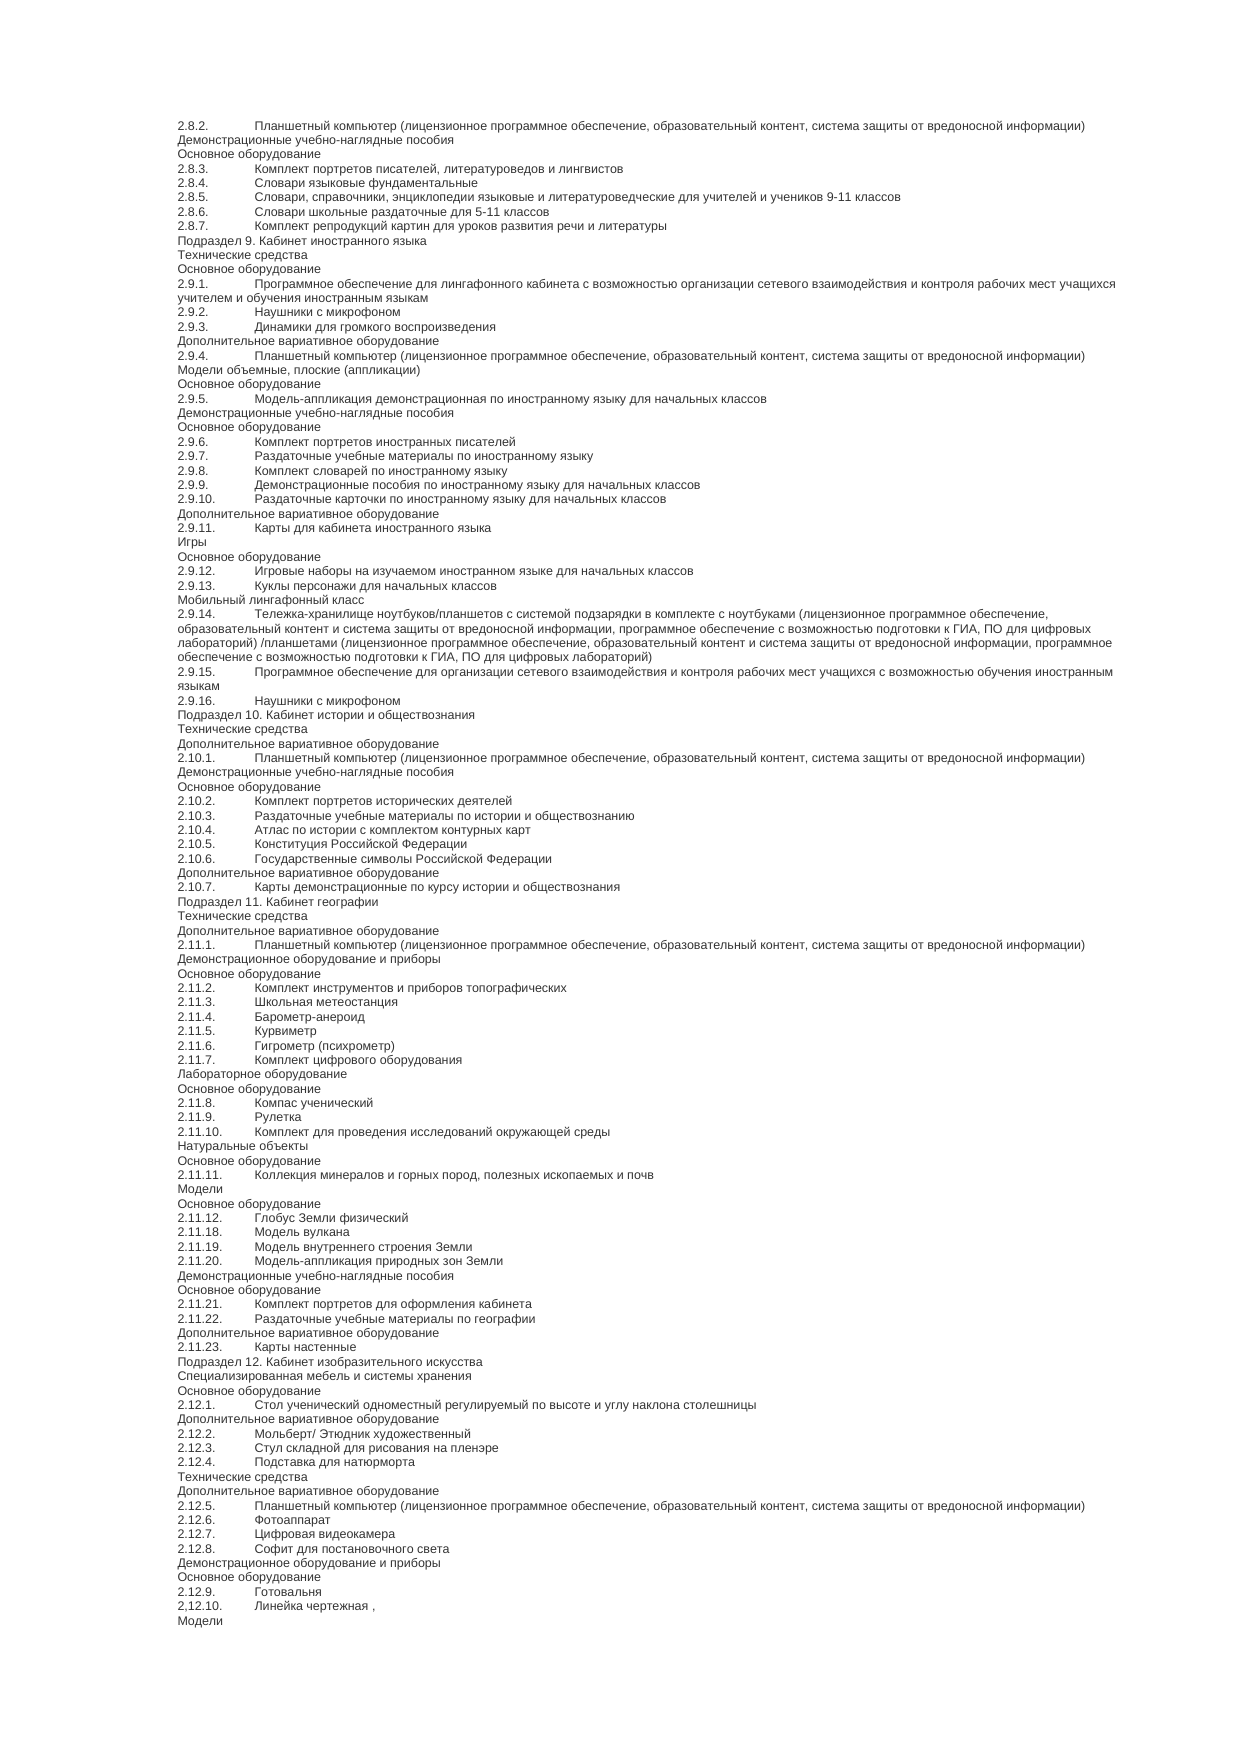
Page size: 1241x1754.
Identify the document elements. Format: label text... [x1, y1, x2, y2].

text 2.11.6. Гигрометр (психрометр) [177, 1038, 1152, 1052]
text 2.11.4. Барометр-анероид [177, 1009, 1152, 1024]
text Основное оборудование [177, 1196, 1152, 1211]
text 2.11.2. Комплект инструментов и приборов топографических [177, 981, 1152, 995]
text 2.11.21. Комплект портретов для оформления кабинета [177, 1297, 1152, 1311]
text Основное оборудование [177, 1153, 1152, 1167]
text Демонстрационное оборудование и приборы [177, 1556, 1152, 1570]
text Демонстрационные учебно-наглядные пособия [177, 765, 1152, 779]
text 2.11.22. Раздаточные учебные материалы по географии [177, 1311, 1152, 1326]
text 2.10.7. Карты демонстрационные по курсу истории и обществознания [177, 880, 1152, 894]
text 2.11.10. Комплект для проведения исследований окружающей среды [177, 1124, 1152, 1139]
text Модели объемные, плоские (аппликации) [177, 362, 1152, 377]
text Дополнительное вариативное оборудование [177, 1412, 1152, 1426]
text 2.10.4. Атлас по истории с комплектом контурных карт [177, 822, 1152, 837]
text Основное оборудование [177, 1282, 1152, 1297]
text Дополнительное вариативное оборудование [177, 1484, 1152, 1498]
text Дополнительное вариативное оборудование [177, 334, 1152, 348]
text Основное оборудование [177, 549, 1152, 564]
text Подраздел 12. Кабинет изобразительного искусства [177, 1354, 1152, 1369]
text Подраздел 10. Кабинет истории и обществознания [177, 707, 1152, 722]
text Модели [177, 1613, 1152, 1627]
text 2.10.1. Планшетный компьютер (лицензионное программное обеспечение, образовательный контент, система защиты от вредоносной информации) [177, 751, 1152, 765]
text 2.9.16. Наушники с микрофоном [177, 693, 1152, 707]
text 2.9.1. Программное обеспечение для лингафонного кабинета с возможностью организации сетевого взаимодействия и контроля рабочих мест учащихся учителем и обучения иностранным языкам [177, 276, 1152, 305]
text 2.11.11. Коллекция минералов и горных пород, полезных ископаемых и почв [177, 1167, 1152, 1182]
text Основное оборудование [177, 262, 1152, 276]
text 2.12.8. Софит для постановочного света [177, 1541, 1152, 1556]
text 2.9.7. Раздаточные учебные материалы по иностранному языку [177, 449, 1152, 463]
text Основное оборудование [177, 420, 1152, 434]
text Подраздел 9. Кабинет иностранного языка [177, 233, 1152, 247]
text 2.10.5. Конституция Российской Федерации [177, 837, 1152, 851]
text Основное оборудование [177, 377, 1152, 391]
text Технические средства [177, 722, 1152, 736]
text Игры [177, 535, 1152, 549]
text 2.11.8. Компас ученический [177, 1096, 1152, 1110]
text Технические средства [177, 1469, 1152, 1484]
text 2.11.1. Планшетный компьютер (лицензионное программное обеспечение, образовательный контент, система защиты от вредоносной информации) [177, 937, 1152, 952]
text 2.12.9. Готовальня [177, 1584, 1152, 1599]
text 2.12.7. Цифровая видеокамера [177, 1527, 1152, 1541]
text 2.9.4. Планшетный компьютер (лицензионное программное обеспечение, образовательный контент, система защиты от вредоносной информации) [177, 348, 1152, 362]
text Дополнительное вариативное оборудование [177, 506, 1152, 521]
text Модели [177, 1182, 1152, 1196]
text 2.8.5. Словари, справочники, энциклопедии языковые и литературоведческие для учителей и учеников 9-11 классов [177, 190, 1152, 204]
text Основное оборудование [177, 147, 1152, 161]
text 2.10.6. Государственные символы Российской Федерации [177, 851, 1152, 866]
text 2.8.4. Словари языковые фундаментальные [177, 176, 1152, 190]
text 2.9.12. Игровые наборы на изучаемом иностранном языке для начальных классов [177, 564, 1152, 578]
text Демонстрационное оборудование и приборы [177, 952, 1152, 966]
text Основное оборудование [177, 1570, 1152, 1584]
text Основное оборудование [177, 1383, 1152, 1397]
text 2.11.20. Модель-аппликация природных зон Земли [177, 1254, 1152, 1268]
text 2.9.14. Тележка-хранилище ноутбуков/планшетов с системой подзарядки в комплекте с ноутбуками (лицензионное программное обеспечение, образовательный контент и система защиты от вредоносной информации, программное обеспечение с возможностью подготовки к ГИА, ПО для цифровых лабораторий) /планшетами (лицензионное программное обеспечение, образовательный контент и система защиты от вредоносной информации, программное обеспечение с возможностью подготовки к ГИА, ПО для цифровых лабораторий) [177, 607, 1152, 664]
text 2.9.8. Комплект словарей по иностранному языку [177, 463, 1152, 477]
text Основное оборудование [177, 1081, 1152, 1096]
text 2.11.3. Школьная метеостанция [177, 995, 1152, 1009]
text Лабораторное оборудование [177, 1067, 1152, 1081]
text 2.9.10. Раздаточные карточки по иностранному языку для начальных классов [177, 492, 1152, 506]
text Мобильный лингафонный класс [177, 592, 1152, 607]
text 2.9.11. Карты для кабинета иностранного языка [177, 521, 1152, 535]
text 2.9.2. Наушники с микрофоном [177, 305, 1152, 319]
text Демонстрационные учебно-наглядные пособия [177, 406, 1152, 420]
text 2.9.6. Комплект портретов иностранных писателей [177, 434, 1152, 449]
text Дополнительное вариативное оборудование [177, 1326, 1152, 1340]
text 2.11.7. Комплект цифрового оборудования [177, 1052, 1152, 1067]
text 2.12.4. Подставка для натюрморта [177, 1455, 1152, 1469]
text Технические средства [177, 909, 1152, 923]
text Натуральные объекты [177, 1139, 1152, 1153]
text 2.11.9. Рулетка [177, 1110, 1152, 1124]
text 2,12.10. Линейка чертежная , [177, 1599, 1152, 1613]
text 2.11.5. Курвиметр [177, 1024, 1152, 1038]
text 2.12.1. Стол ученический одноместный регулируемый по высоте и углу наклона столешницы [177, 1397, 1152, 1412]
text Технические средства [177, 247, 1152, 262]
text 2.11.23. Карты настенные [177, 1340, 1152, 1354]
text Основное оборудование [177, 966, 1152, 981]
text 2.8.7. Комплект репродукций картин для уроков развития речи и литературы [177, 219, 1152, 233]
text Специализированная мебель и системы хранения [177, 1369, 1152, 1383]
text 2.11.18. Модель вулкана [177, 1225, 1152, 1239]
text Дополнительное вариативное оборудование [177, 866, 1152, 880]
text Подраздел 11. Кабинет географии [177, 894, 1152, 909]
text 2.8.3. Комплект портретов писателей, литературоведов и лингвистов [177, 161, 1152, 176]
text 2.11.19. Модель внутреннего строения Земли [177, 1239, 1152, 1254]
text Демонстрационные учебно-наглядные пособия [177, 132, 1152, 147]
text Основное оборудование [177, 779, 1152, 794]
text 2.9.13. Куклы персонажи для начальных классов [177, 578, 1152, 592]
text 2.12.6. Фотоаппарат [177, 1512, 1152, 1527]
text Дополнительное вариативное оборудование [177, 736, 1152, 751]
text Демонстрационные учебно-наглядные пособия [177, 1268, 1152, 1282]
text 2.10.3. Раздаточные учебные материалы по истории и обществознанию [177, 808, 1152, 822]
text 2.11.12. Глобус Земли физический [177, 1211, 1152, 1225]
text 2.12.2. Мольберт/ Этюдник художественный [177, 1426, 1152, 1441]
text 2.9.3. Динамики для громкого воспроизведения [177, 319, 1152, 334]
text 2.9.5. Модель-аппликация демонстрационная по иностранному языку для начальных классов [177, 391, 1152, 406]
text 2.9.15. Программное обеспечение для организации сетевого взаимодействия и контроля рабочих мест учащихся с возможностью обучения иностранным языкам [177, 664, 1152, 693]
text 2.12.5. Планшетный компьютер (лицензионное программное обеспечение, образовательный контент, система защиты от вредоносной информации) [177, 1498, 1152, 1512]
text 2.12.3. Стул складной для рисования на пленэре [177, 1441, 1152, 1455]
text 2.9.9. Демонстрационные пособия по иностранному языку для начальных классов [177, 477, 1152, 492]
text 2.8.2. Планшетный компьютер (лицензионное программное обеспечение, образовательный контент, система защиты от вредоносной информации) [177, 118, 1152, 132]
text 2.10.2. Комплект портретов исторических деятелей [177, 794, 1152, 808]
text 2.8.6. Словари школьные раздаточные для 5-11 классов [177, 204, 1152, 219]
text Дополнительное вариативное оборудование [177, 923, 1152, 937]
